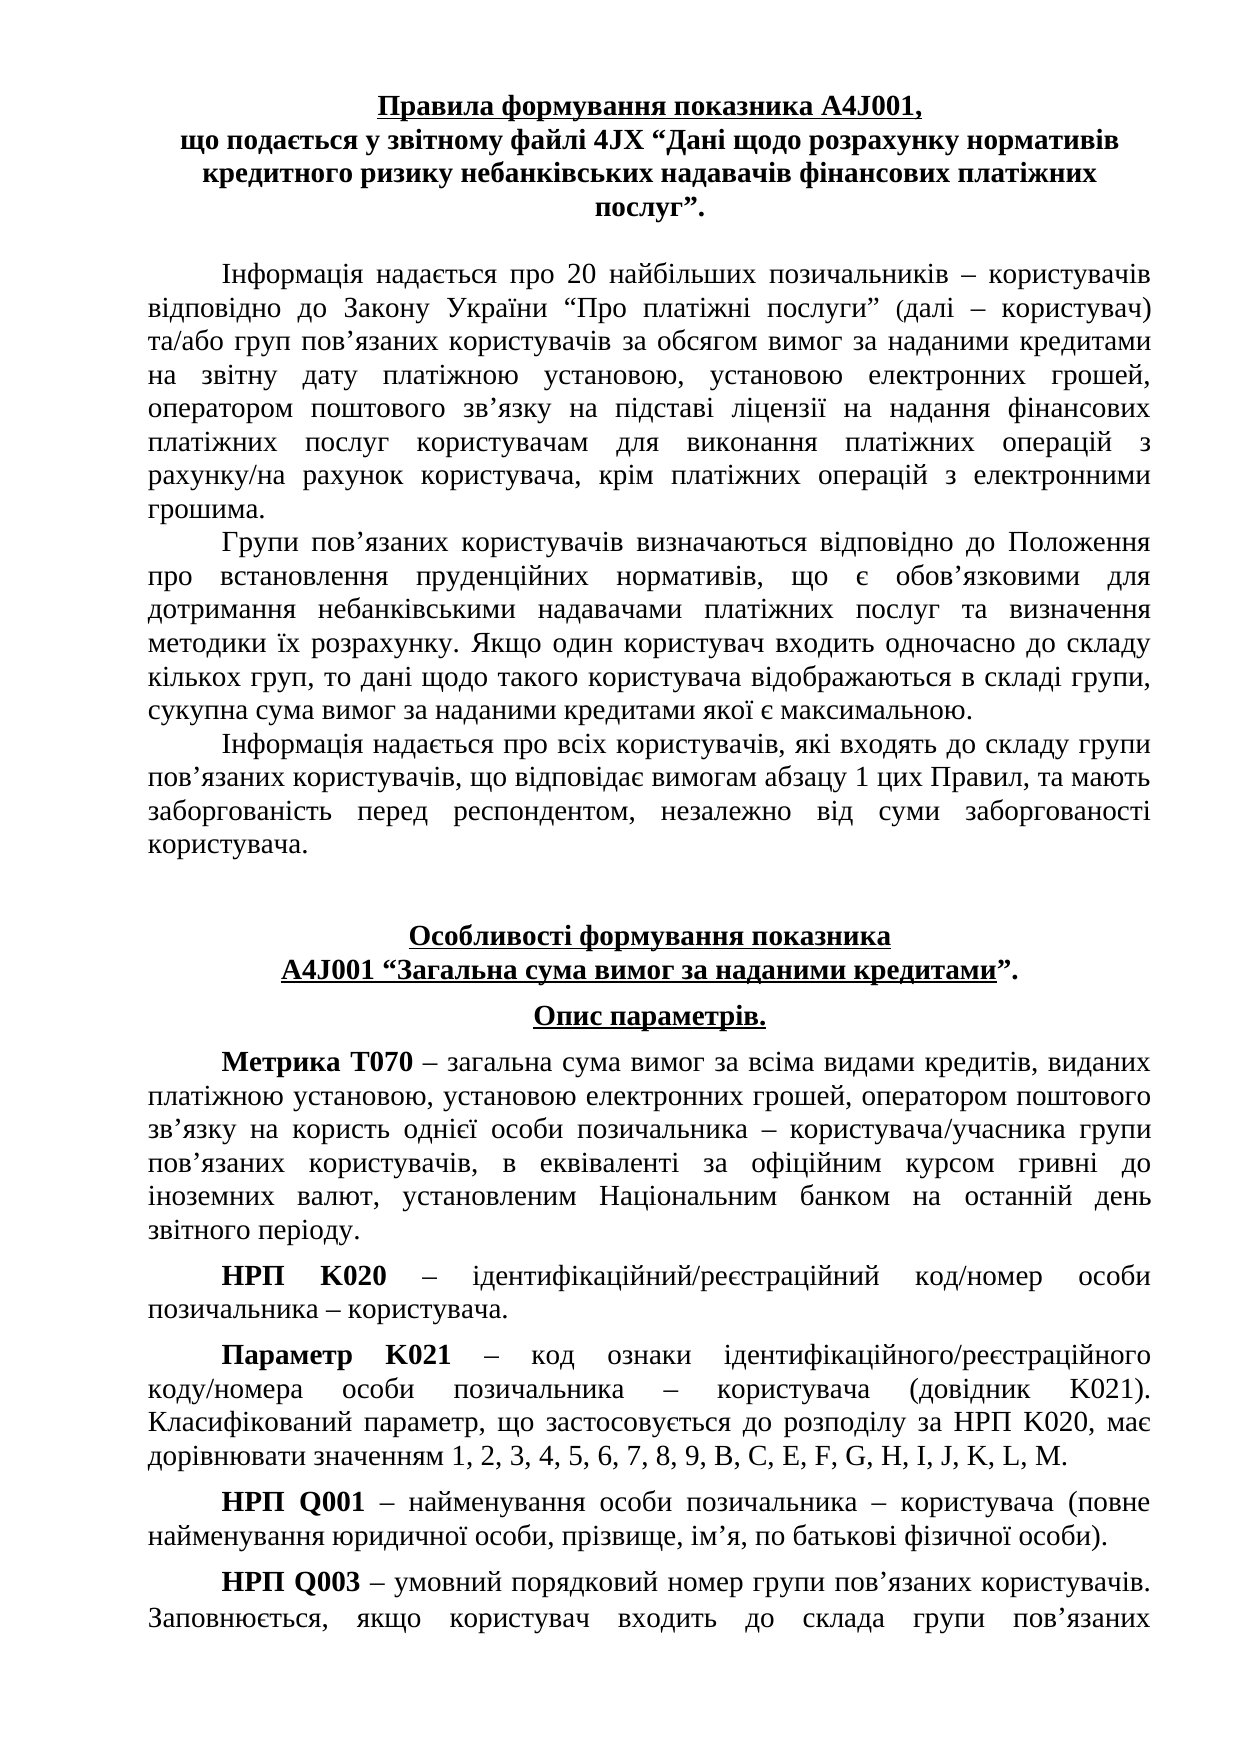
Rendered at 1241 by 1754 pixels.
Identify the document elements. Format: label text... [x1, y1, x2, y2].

text НРП Q001 – найменування особи позичальника – користувача (повне найменування юридичної особи, прізвище, ім’я, по батькові фізичної особи). [148, 1484, 1152, 1551]
text Інформація надається про всіх користувачів, які входять до складу групи пов’язаних користувачів, що відповідає вимогам абзацу 1 цих Правил, та мають заборгованість перед респондентом, незалежно від суми заборгованості користувача. [148, 726, 1152, 860]
text Параметр K021 – код ознаки ідентифікаційного/реєстраційного коду/номера особи позичальника – користувача (довідник K021). Класифікований параметр, що застосовується до розподілу за НРП K020, має дорівнювати значенням 1, 2, 3, 4, 5, 6, 7, 8, 9, B, C, E, F, G, H, I, J, K, L, M. [148, 1337, 1152, 1472]
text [148, 1564, 1152, 1633]
text НРП K020 – ідентифікаційний/реєстраційний код/номер особи позичальника – користувача. [148, 1258, 1152, 1325]
text A4J001 “Загальна сума вимог за наданими кредитами”. [148, 952, 1152, 986]
text Групи пов’язаних користувачів визначаються відповідно до Положення про встановлення пруденційних нормативів, що є обов’язковими для дотримання небанківськими надавачами платіжних послуг та визначення методики їх розрахунку. Якщо один користувач входить одночасно до складу кількох груп, то дані щодо такого користувача відображаються в складі групи, сукупна сума вимог за наданими кредитами якої є максимальною. [148, 524, 1152, 726]
text Правила формування показника A4J001, [148, 88, 1152, 122]
text Особливості формування показника [148, 918, 1152, 952]
text що подається у звітному файлі 4JX “Дані щодо розрахунку нормативів кредитного ризику небанківських надавачів фінансових платіжних послуг”. [148, 122, 1152, 223]
text Інформація надається про 20 найбільших позичальників – користувачів відповідно до Закону України “Про платіжні послугиˮ (далі – користувач) та/або груп пов’язаних користувачів за обсягом вимог за наданими кредитами на звітну дату платіжною установою, установою електронних грошей, оператором поштового зв’язку на підставі ліцензії на надання фінансових платіжних послуг користувачам для виконання платіжних операцій з рахунку/на рахунок користувача, крім платіжних операцій з електронними грошима. [148, 256, 1152, 524]
text Опис параметрів. [148, 998, 1152, 1032]
text Метрика T070 – загальна сума вимог за всіма видами кредитів, виданих платіжною установою, установою електронних грошей, оператором поштового зв’язку на користь однієї особи позичальника – користувача/учасника групи пов’язаних користувачів, в еквіваленті за офіційним курсом гривні до іноземних валют, установленим Національним банком на останній день звітного періоду. [148, 1044, 1152, 1245]
